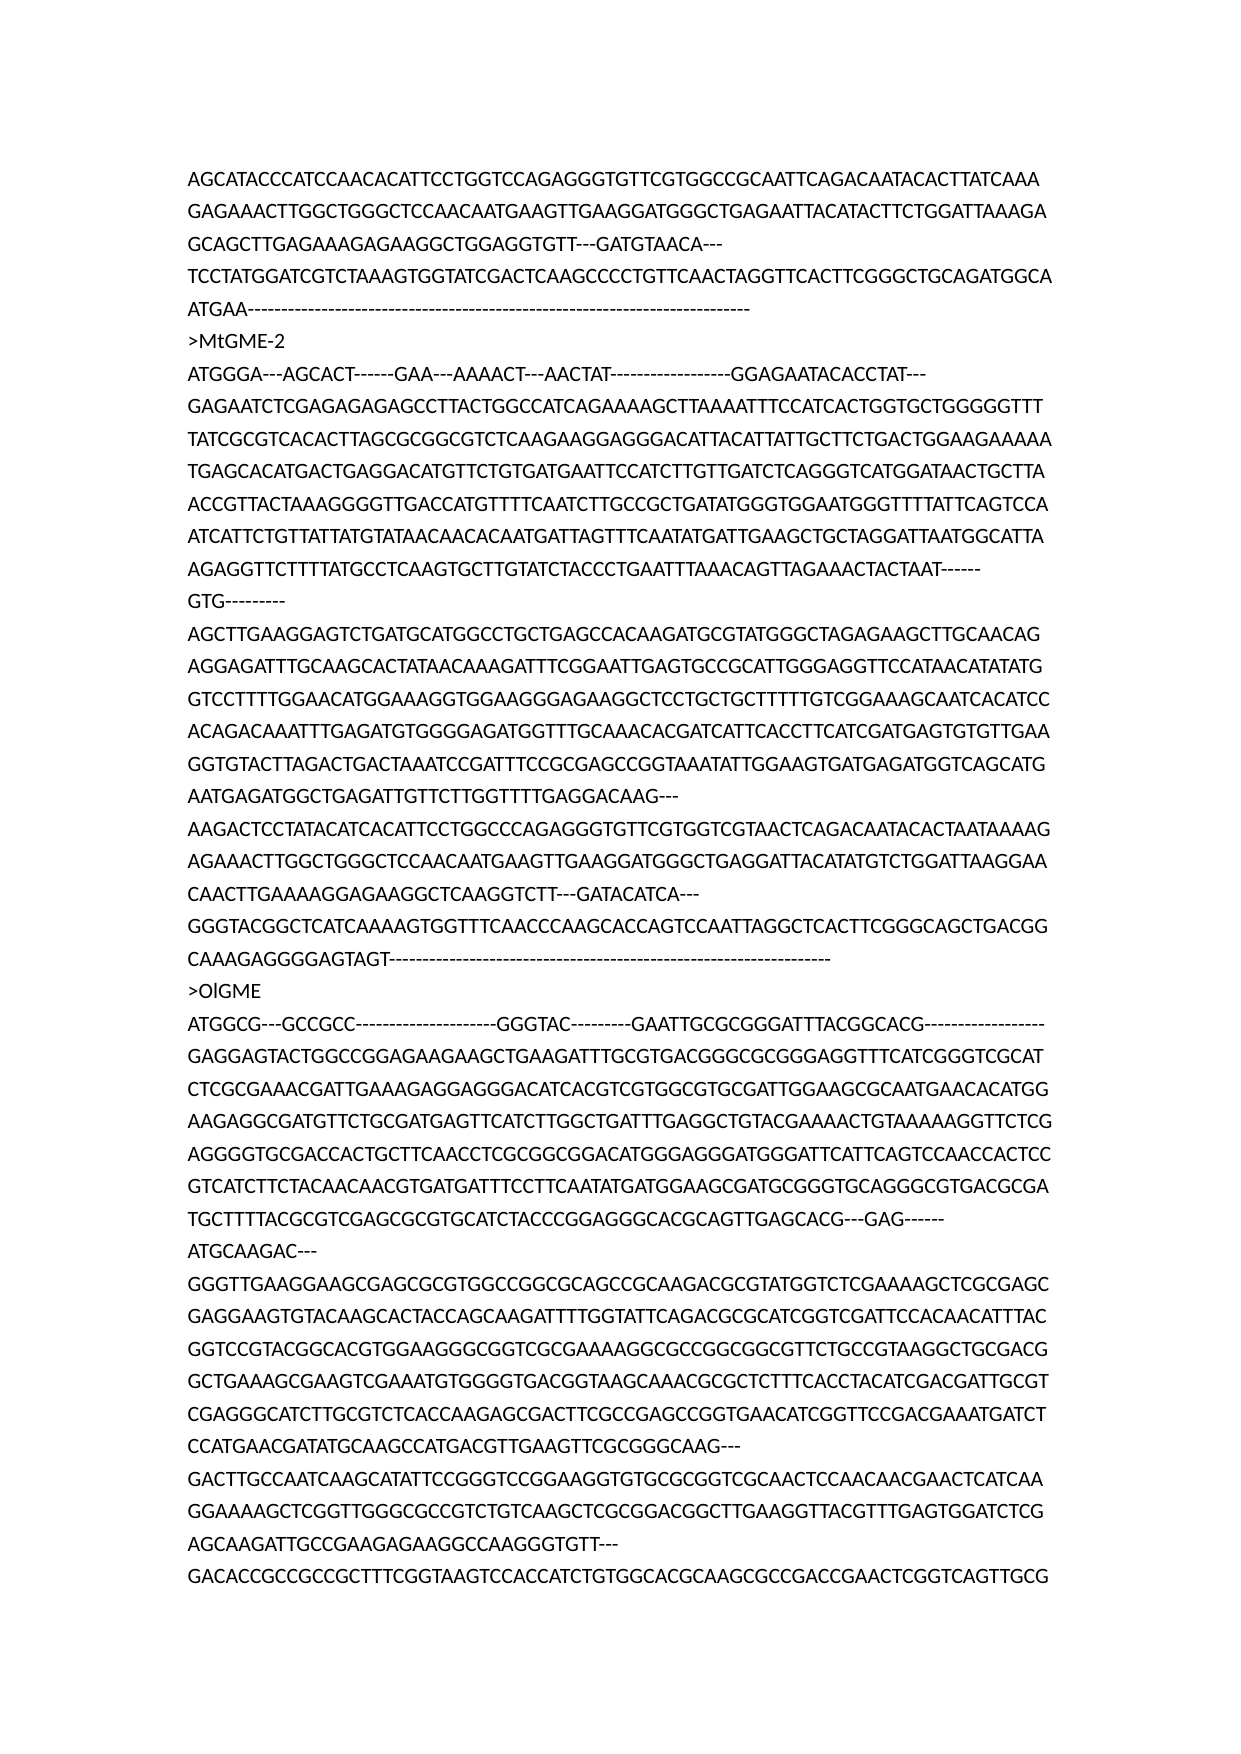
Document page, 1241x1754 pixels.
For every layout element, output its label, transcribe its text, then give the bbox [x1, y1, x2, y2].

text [187, 1007, 1053, 1592]
text >OlGME [187, 974, 1053, 1007]
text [187, 162, 1053, 324]
text ATGGGA---AGCACT------GAA---AAAACT---AACTAT------------------GGAGAATACACCTAT---GAGAATCTCGAGAGAGAGCCTTACTGGCCATCAGAAAAGCTTAAAATTTCCATCACTGGTGCTGGGGGTTTTATCGCGTCACACTTAGCGCGGCGTCTCAAGAAGGAGGGACATTACATTATTGCTTCTGACTGGAAGAAAAATGAGCACATGACTGAGGACATGTTCTGTGATGAATTCCATCTTGTTGATCTCAGGGTCATGGATAACTGCTTAACCGTTACTAAAGGGGTTGACCATGTTTTCAATCTTGCCGCTGATATGGGTGGAATGGGTTTTATTCAGTCCAATCATTCTGTTATTATGTATAACAACACAATGATTAGTTTCAATATGATTGAAGCTGCTAGGATTAATGGCATTAAGAGGTTCTTTTATGCCTCAAGTGCTTGTATCTACCCTGAATTTAAACAGTTAGAAACTACTAAT------GTG---------AGCTTGAAGGAGTCTGATGCATGGCCTGCTGAGCCACAAGATGCGTATGGGCTAGAGAAGCTTGCAACAGAGGAGATTTGCAAGCACTATAACAAAGATTTCGGAATTGAGTGCCGCATTGGGAGGTTCCATAACATATATGGTCCTTTTGGAACATGGAAAGGTGGAAGGGAGAAGGCTCCTGCTGCTTTTTGTCGGAAAGCAATCACATCCACAGACAAATTTGAGATGTGGGGAGATGGTTTGCAAACACGATCATTCACCTTCATCGATGAGTGTGTTGAAGGTGTACTTAGACTGACTAAATCCGATTTCCGCGAGCCGGTAAATATTGGAAGTGATGAGATGGTCAGCATGAATGAGATGGCTGAGATTGTTCTTGGTTTTGAGGACAAG---AAGACTCCTATACATCACATTCCTGGCCCAGAGGGTGTTCGTGGTCGTAACTCAGACAATACACTAATAAAAGAGAAACTTGGCTGGGCTCCAACAATGAAGTTGAAGGATGGGCTGAGGATTACATATGTCTGGATTAAGGAACAACTTGAAAAGGAGAAGGCTCAAGGTCTT---GATACATCA---GGGTACGGCTCATCAAAAGTGGTTTCAACCCAAGCACCAGTCCAATTAGGCTCACTTCGGGCAGCTGACGGCAAAGAGGGGAGTAGT------------------------------------------------------------------ [187, 357, 1053, 974]
text >MtGME-2 [187, 324, 1053, 357]
